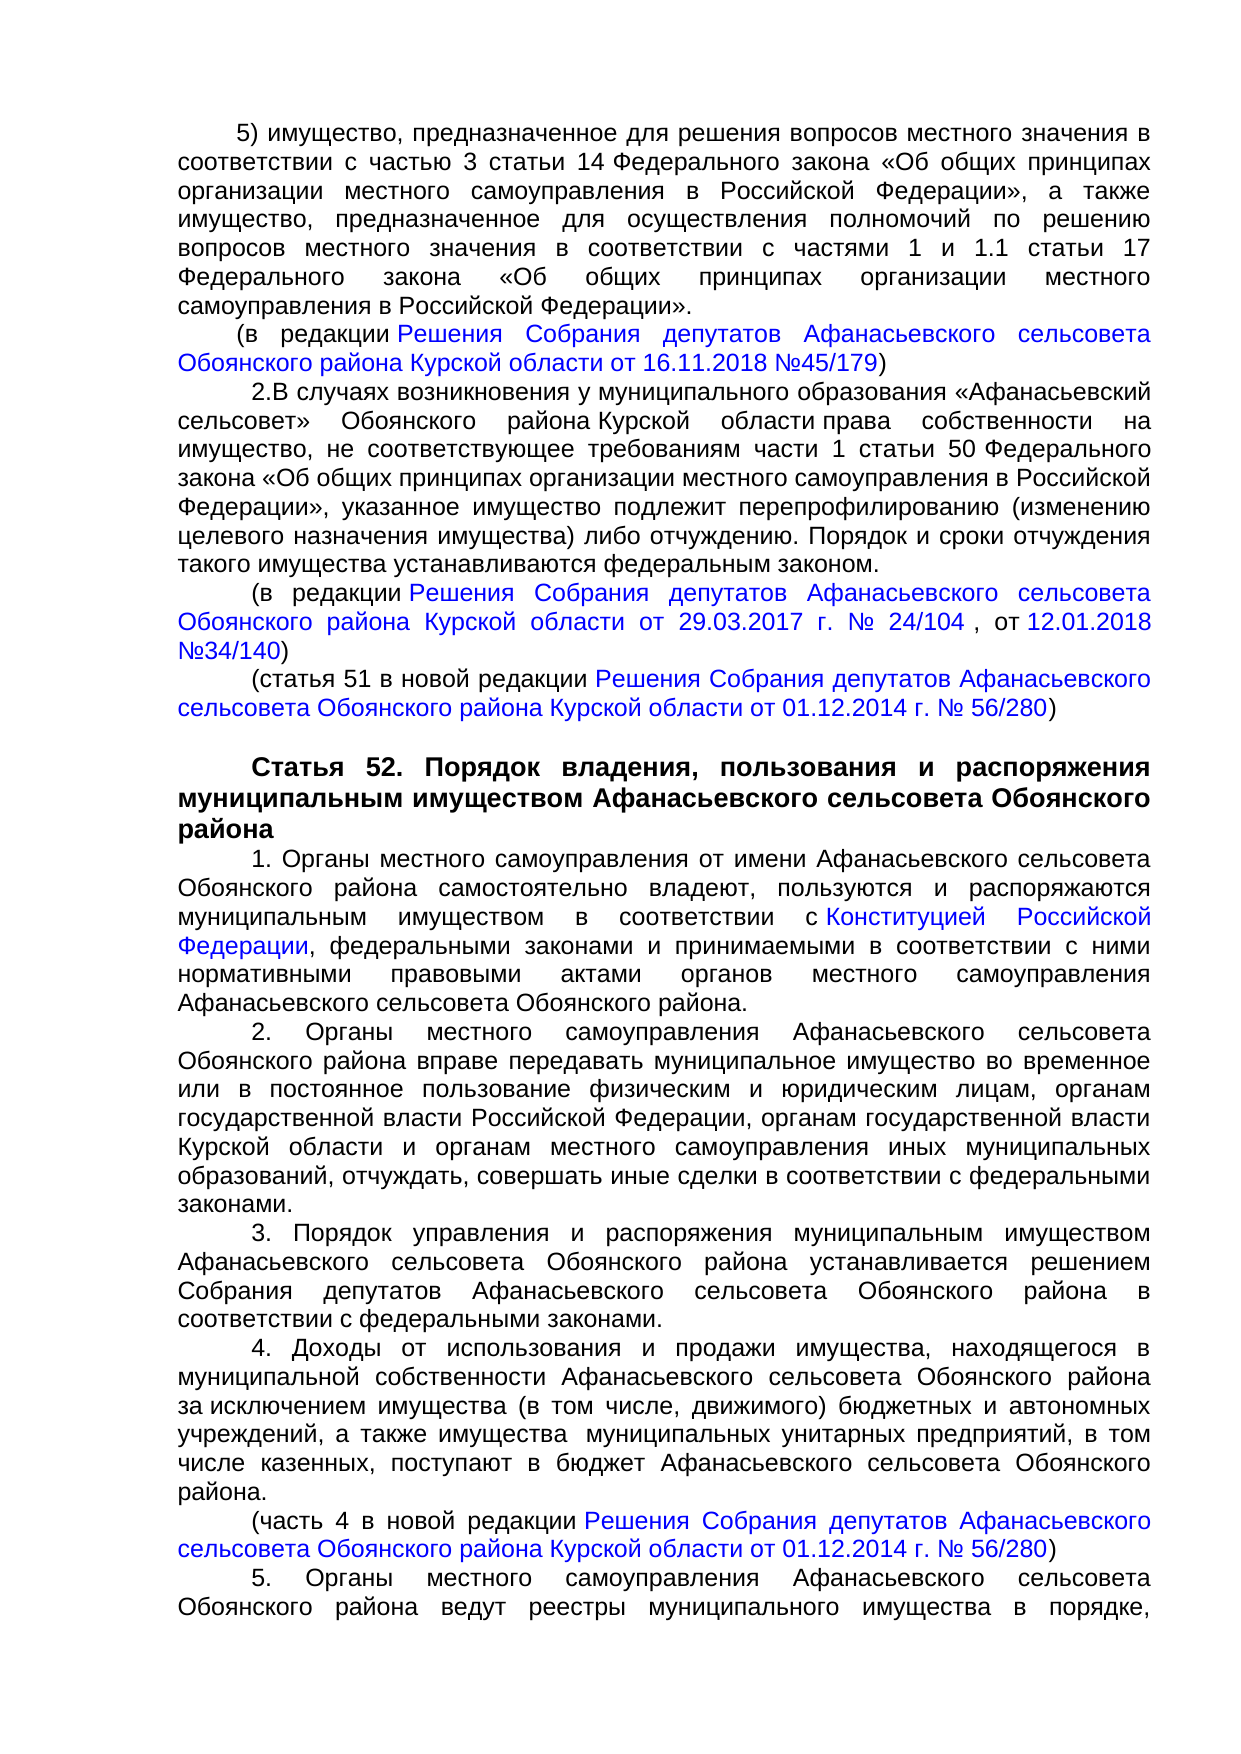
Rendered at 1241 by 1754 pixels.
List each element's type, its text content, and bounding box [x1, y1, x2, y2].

text 5) имущество, предназначенное для решения вопросов местного значения в соответствии с частью 3 статьи 14 Федерального закона «Об общих принципах организации местного самоуправления в Российской Федерации», а также имущество, предназначенное для осуществления полномочий по решению вопросов местного значения в соответствии с частями 1 и 1.1 статьи 17 Федерального закона «Об общих принципах организации местного самоуправления в Российской Федерации». [177, 118, 1152, 319]
text (статья 51 в новой редакции Решения Собрания депутатов Афанасьевского сельсовета Обоянского района Курской области от 01.12.2014 г. № 56/280) [177, 664, 1152, 722]
text 2. Органы местного самоуправления Афанасьевского сельсовета Обоянского района вправе передавать муниципальное имущество во временное или в постоянное пользование физическим и юридическим лицам, органам государственной власти Российской Федерации, органам государственной власти Курской области и органам местного самоуправления иных муниципальных образований, отчуждать, совершать иные сделки в соответствии с федеральными законами. [177, 1017, 1152, 1218]
text 2.В случаях возникновения у муниципального образования «Афанасьевский сельсовет» Обоянского района Курской области права собственности на имущество, не соответствующее требованиям части 1 статьи 50 Федерального закона «Об общих принципах организации местного самоуправления в Российской Федерации», указанное имущество подлежит перепрофилированию (изменению целевого назначения имущества) либо отчуждению. Порядок и сроки отчуждения такого имущества устанавливаются федеральным законом. [177, 377, 1152, 578]
text 4. Доходы от использования и продажи имущества, находящегося в муниципальной собственности Афанасьевского сельсовета Обоянского района за исключением имущества (в том числе, движимого) бюджетных и автономных учреждений, а также имущества муниципальных унитарных предприятий, в том числе казенных, поступают в бюджет Афанасьевского сельсовета Обоянского района. [177, 1333, 1152, 1506]
text 1. Органы местного самоуправления от имени Афанасьевского сельсовета Обоянского района самостоятельно владеют, пользуются и распоряжаются муниципальным имуществом в соответствии с Конституцией Российской Федерации, федеральными законами и принимаемыми в соответствии с ними нормативными правовыми актами органов местного самоуправления Афанасьевского сельсовета Обоянского района. [177, 844, 1152, 1017]
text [177, 1563, 1152, 1621]
text (в редакции Решения Собрания депутатов Афанасьевского сельсовета Обоянского района Курской области от 29.03.2017 г. № 24/104 , от 12.01.2018 №34/140) [177, 578, 1152, 664]
text (часть 4 в новой редакции Решения Собрания депутатов Афанасьевского сельсовета Обоянского района Курской области от 01.12.2014 г. № 56/280) [177, 1506, 1152, 1563]
text 3. Порядок управления и распоряжения муниципальным имуществом Афанасьевского сельсовета Обоянского района устанавливается решением Собрания депутатов Афанасьевского сельсовета Обоянского района в соответствии с федеральными законами. [177, 1218, 1152, 1333]
text Статья 52. Порядок владения, пользования и распоряжения муниципальным имуществом Афанасьевского сельсовета Обоянского района [177, 751, 1152, 844]
text (в редакции Решения Собрания депутатов Афанасьевского сельсовета Обоянского района Курской области от 16.11.2018 №45/179) [177, 319, 1152, 377]
